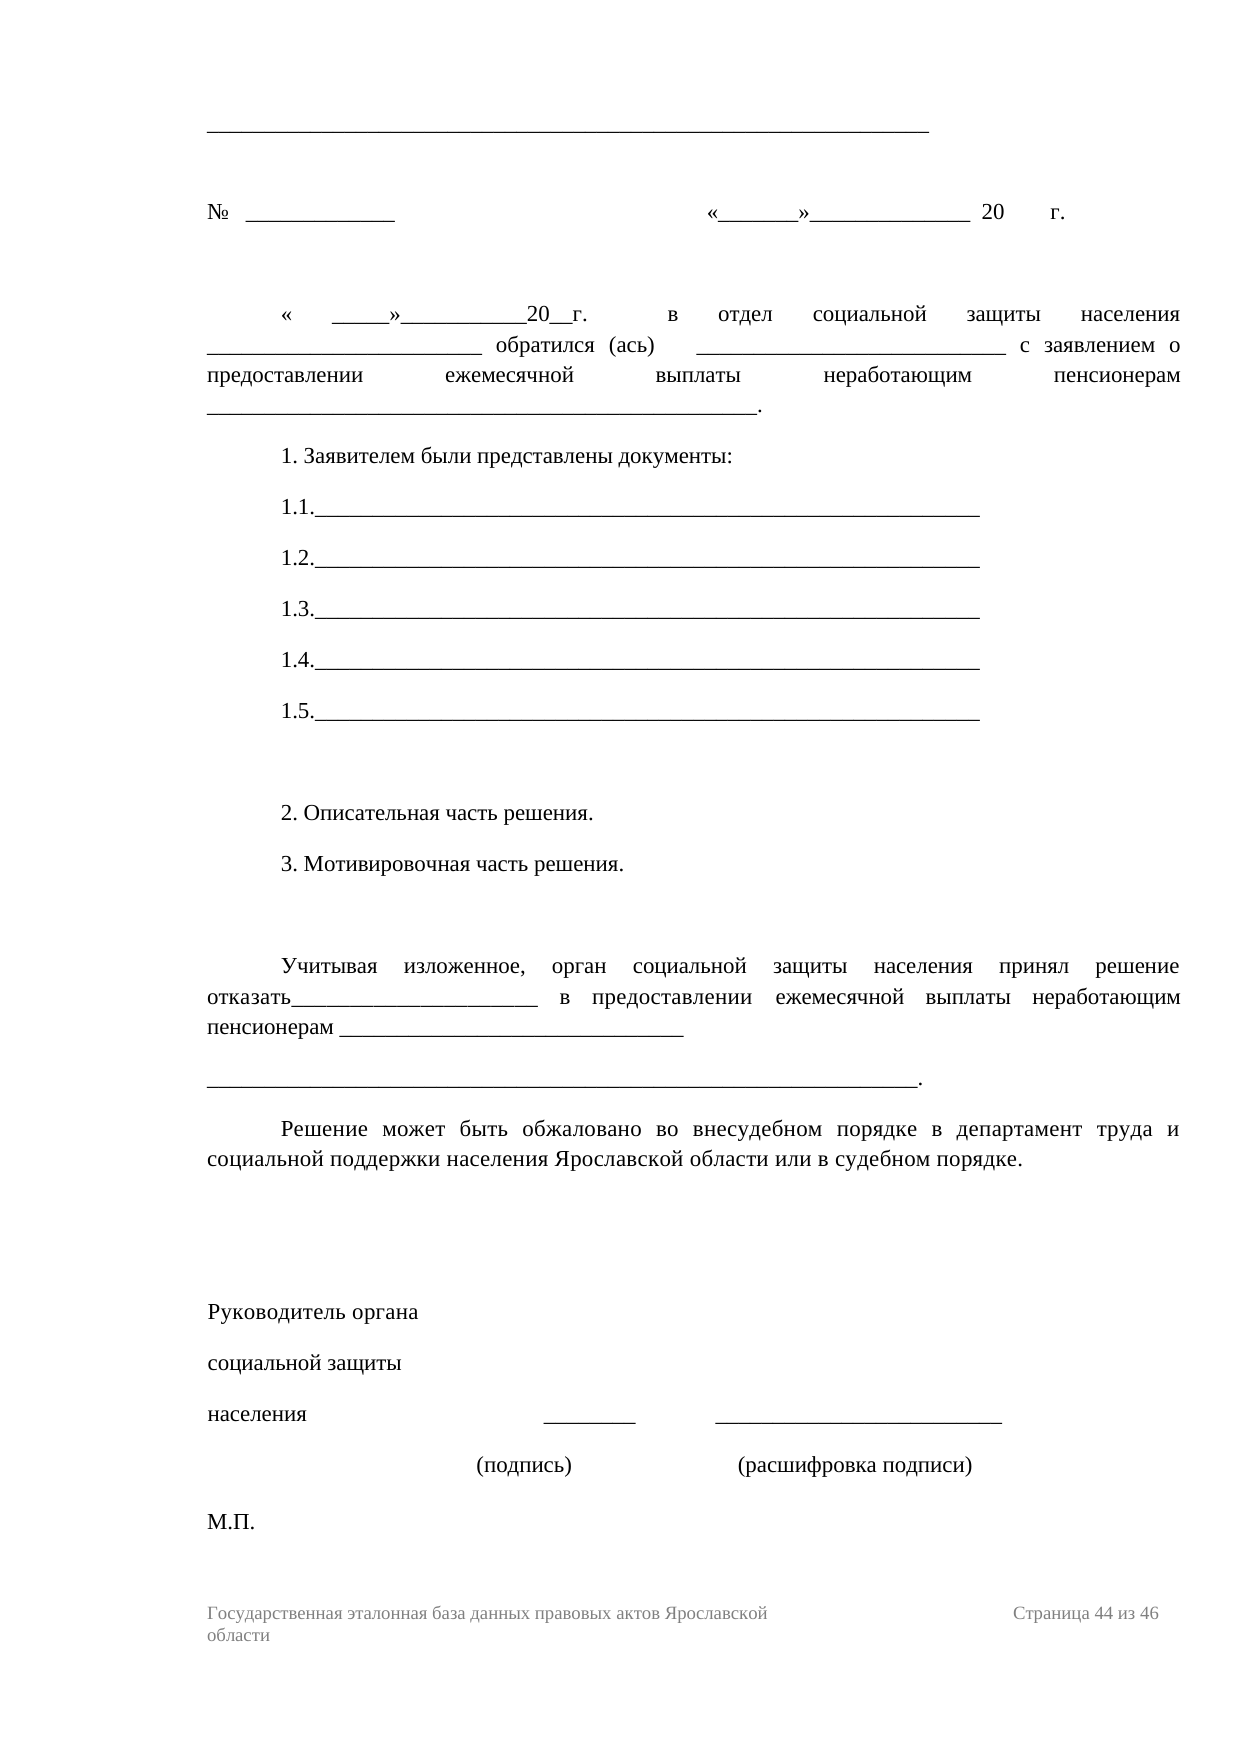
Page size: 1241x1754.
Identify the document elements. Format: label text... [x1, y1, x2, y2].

text 1. Заявителем были представлены документы: [207, 442, 1181, 468]
text « _____»___________20__г. в отдел социальной защиты населения ________________________ обратился (ась) ___________________________ с заявлением о предоставлении ежемесячной выплаты неработающим пенсионерам ________________________________________________. [207, 301, 1181, 417]
text 1.1.__________________________________________________________ [207, 493, 1181, 519]
text социальной защиты [207, 1349, 1181, 1376]
text 2. Описательная часть решения. [207, 799, 1181, 826]
text ______________________________________________________________. [207, 1064, 1181, 1090]
text 1.3.__________________________________________________________ [207, 595, 1181, 622]
text Учитывая изложенное, орган социальной защиты населения принял решение отказать_____________________ в предоставлении ежемесячной выплаты неработающим пенсионерам ______________________________ [207, 953, 1181, 1039]
text 1.5.__________________________________________________________ [207, 697, 1181, 724]
text Решение может быть обжаловано во внесудебном порядке в департамент труда и социальной поддержки населения Ярославской области или в судебном порядке. [207, 1115, 1181, 1172]
text _______________________________________________________________ [207, 108, 1181, 135]
text 3. Мотивировочная часть решения. [207, 851, 1181, 877]
text 1.4.__________________________________________________________ [207, 646, 1181, 673]
text населения ________ _________________________ [207, 1401, 1181, 1427]
text № _____________ «_______»______________ 20 г. [207, 198, 1181, 225]
text 1.2.__________________________________________________________ [207, 544, 1181, 571]
text Руководитель органа [207, 1298, 1181, 1325]
text (подпись) (расшифровка подписи) [207, 1452, 1181, 1478]
text М.П. [207, 1508, 1181, 1534]
